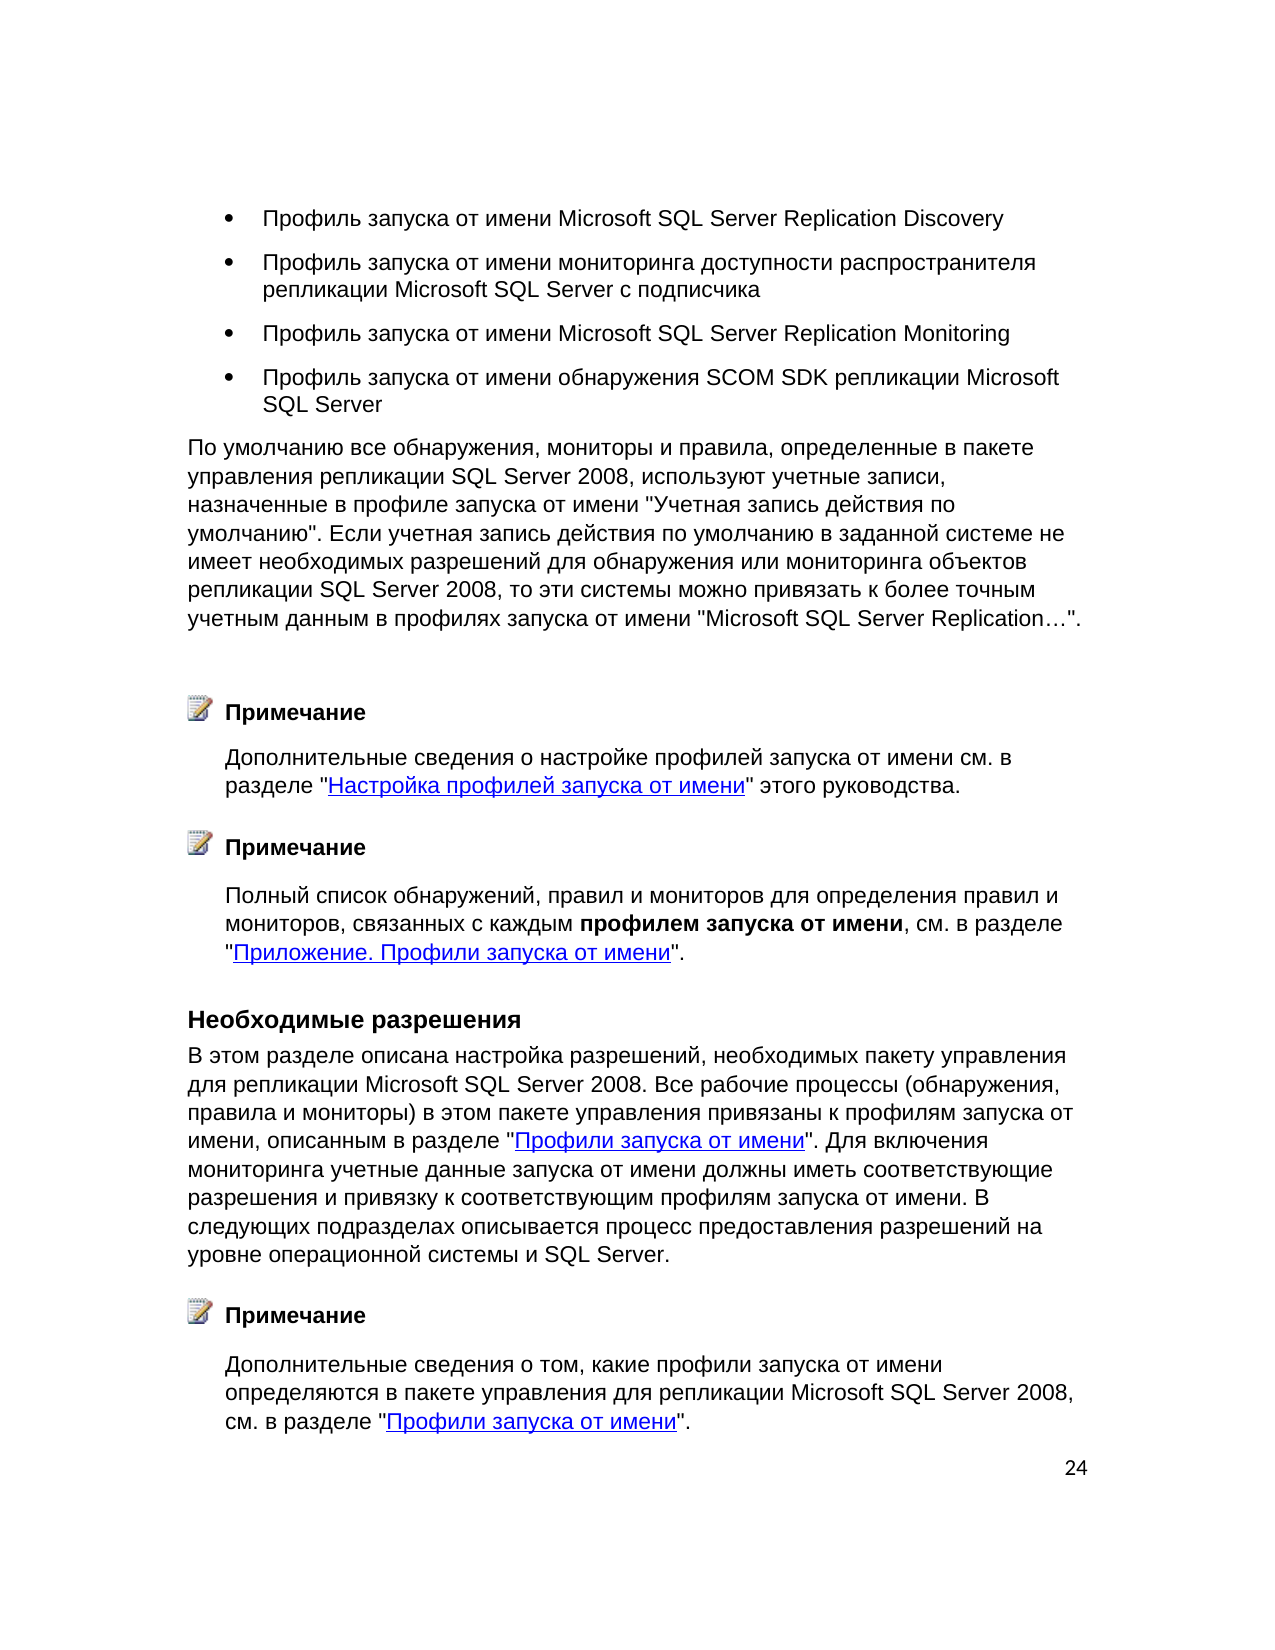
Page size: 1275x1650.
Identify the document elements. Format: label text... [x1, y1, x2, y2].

list Профиль запуска от имени Microsoft SQL Server Replication Discovery [225, 205, 1087, 232]
text Дополнительные сведения о настройке профилей запуска от имени см. в разделе "Настройка профилей запуска от имени" этого руководства. [225, 744, 1087, 798]
text Примечание [187, 1299, 372, 1330]
list Профиль запуска от имени Microsoft SQL Server Replication Monitoring [225, 320, 1087, 347]
text Дополнительные сведения о том, какие профили запуска от имени определяются в пакете управления для репликации Microsoft SQL Server 2008, см. в разделе "Профили запуска от имени". [225, 1286, 1087, 1434]
text Полный список обнаружений, правил и мониторов для определения правил и мониторов, связанных с каждым профилем запуска от имени, см. в разделе "Приложение. Профили запуска от имени". [225, 817, 1087, 965]
picture [187, 830, 226, 855]
list Профиль запуска от имени обнаружения SCOM SDK репликации Microsoft SQL Server [225, 363, 1087, 418]
text Примечание [187, 695, 1087, 725]
picture [187, 1298, 226, 1324]
picture [187, 695, 226, 721]
list Профиль запуска от имени мониторинга доступности распространителя репликации Microsoft SQL Server с подписчика [225, 249, 1087, 303]
text По умолчанию все обнаружения, мониторы и правила, определенные в пакете управления репликации SQL Server 2008, используют учетные записи, назначенные в профиле запуска от имени "Учетная запись действия по умолчанию". Если учетная запись действия по умолчанию в заданной системе не имеет необходимых разрешений для обнаружения или мониторинга объектов репликации SQL Server 2008, то эти системы можно привязать к более точным учетным данным в профилях запуска от имени "Microsoft SQL Server Replication…". [187, 434, 1087, 631]
subtitle Необходимые разрешения [187, 1005, 1087, 1033]
text В этом разделе описана настройка разрешений, необходимых пакету управления для репликации Microsoft SQL Server 2008. Все рабочие процессы (обнаружения, правила и мониторы) в этом пакете управления привязаны к профилям запуска от имени, описанным в разделе "Профили запуска от имени". Для включения мониторинга учетные данные запуска от имени должны иметь соответствующие разрешения и привязку к соответствующим профилям запуска от имени. В следующих подразделах описывается процесс предоставления разрешений на уровне операционной системы и SQL Server. [187, 1042, 1087, 1267]
text Примечание [187, 830, 372, 861]
